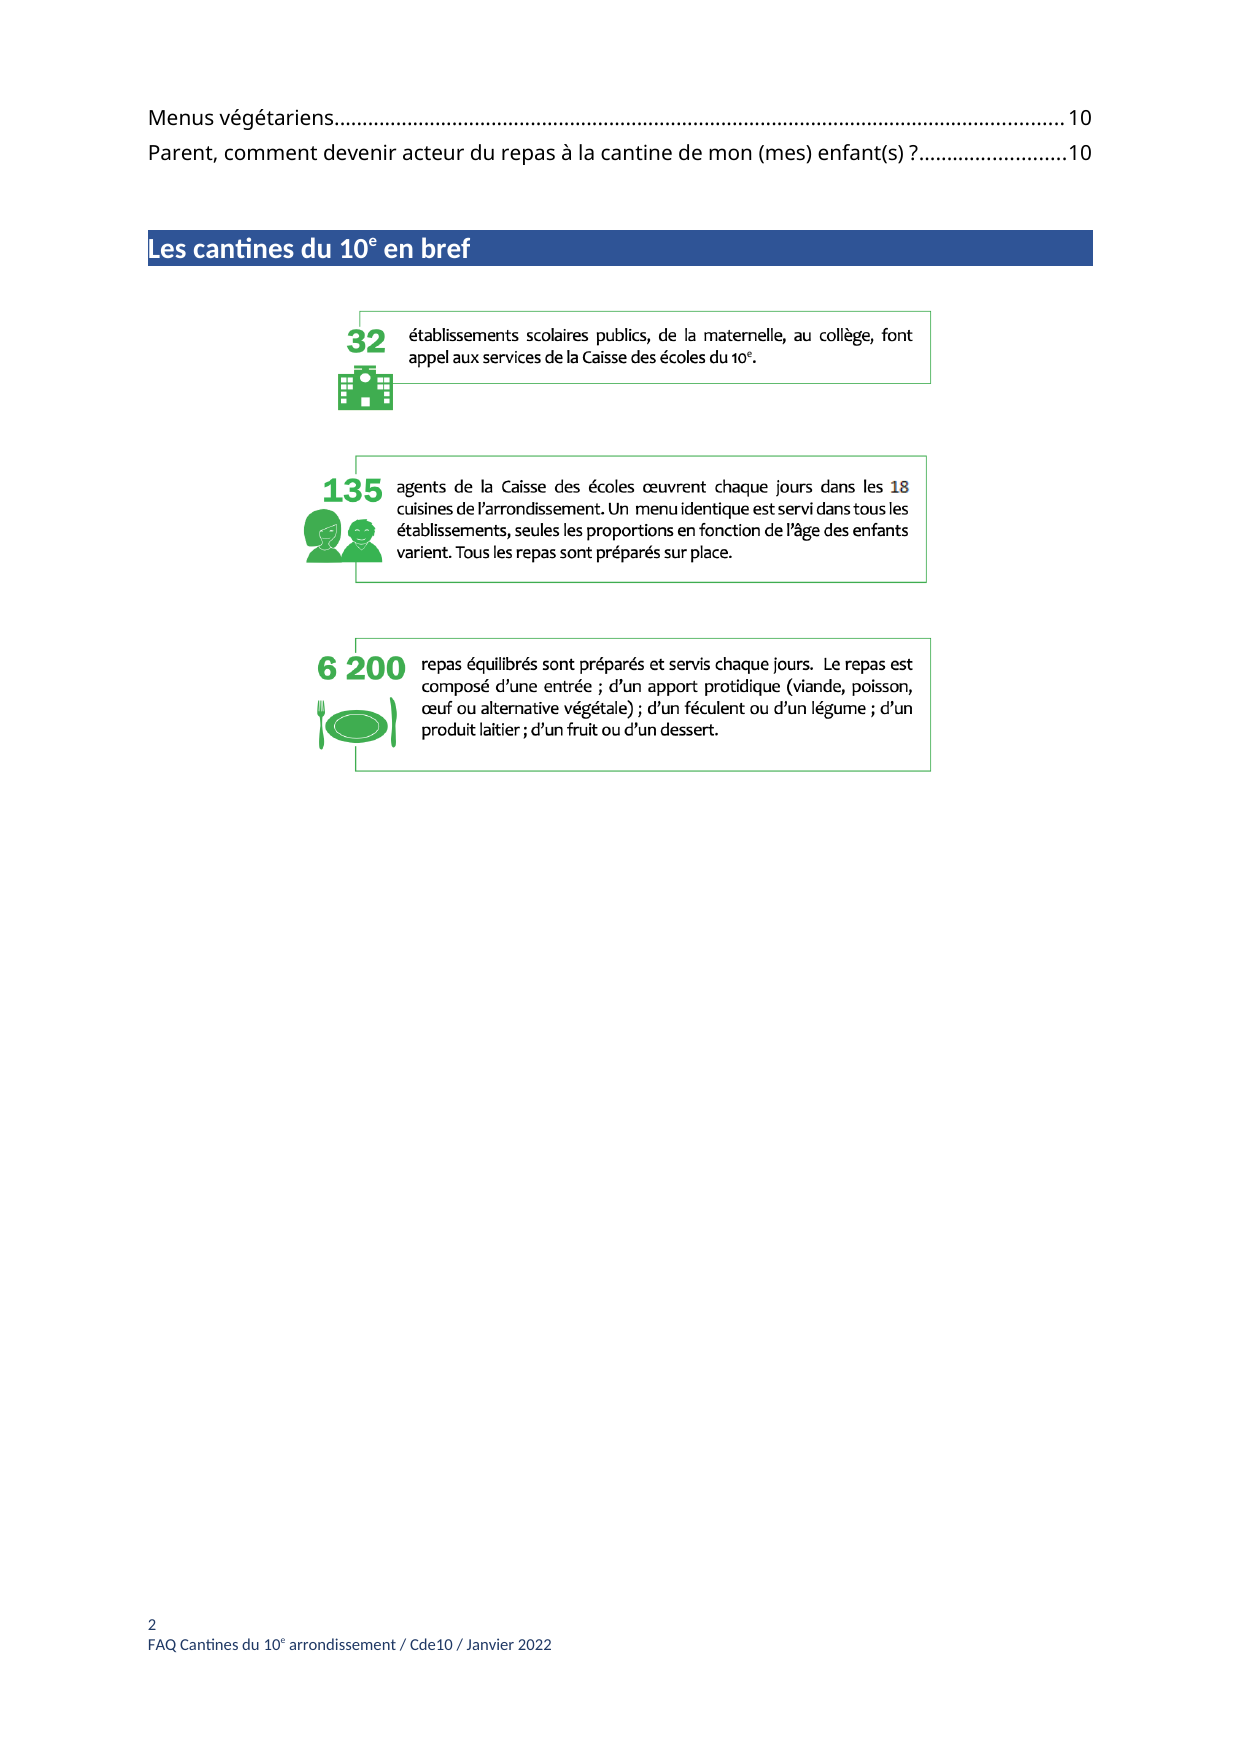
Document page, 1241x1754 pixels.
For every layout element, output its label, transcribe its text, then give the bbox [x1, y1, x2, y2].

picture [302, 299, 938, 780]
text Parent, comment devenir acteur du repas à la cantine de mon (mes) enfant(s) ? 10 [148, 138, 1093, 167]
text Menus végétariens 10 [148, 103, 1093, 132]
subtitle Les cantines du 10e en bref [148, 230, 1093, 266]
